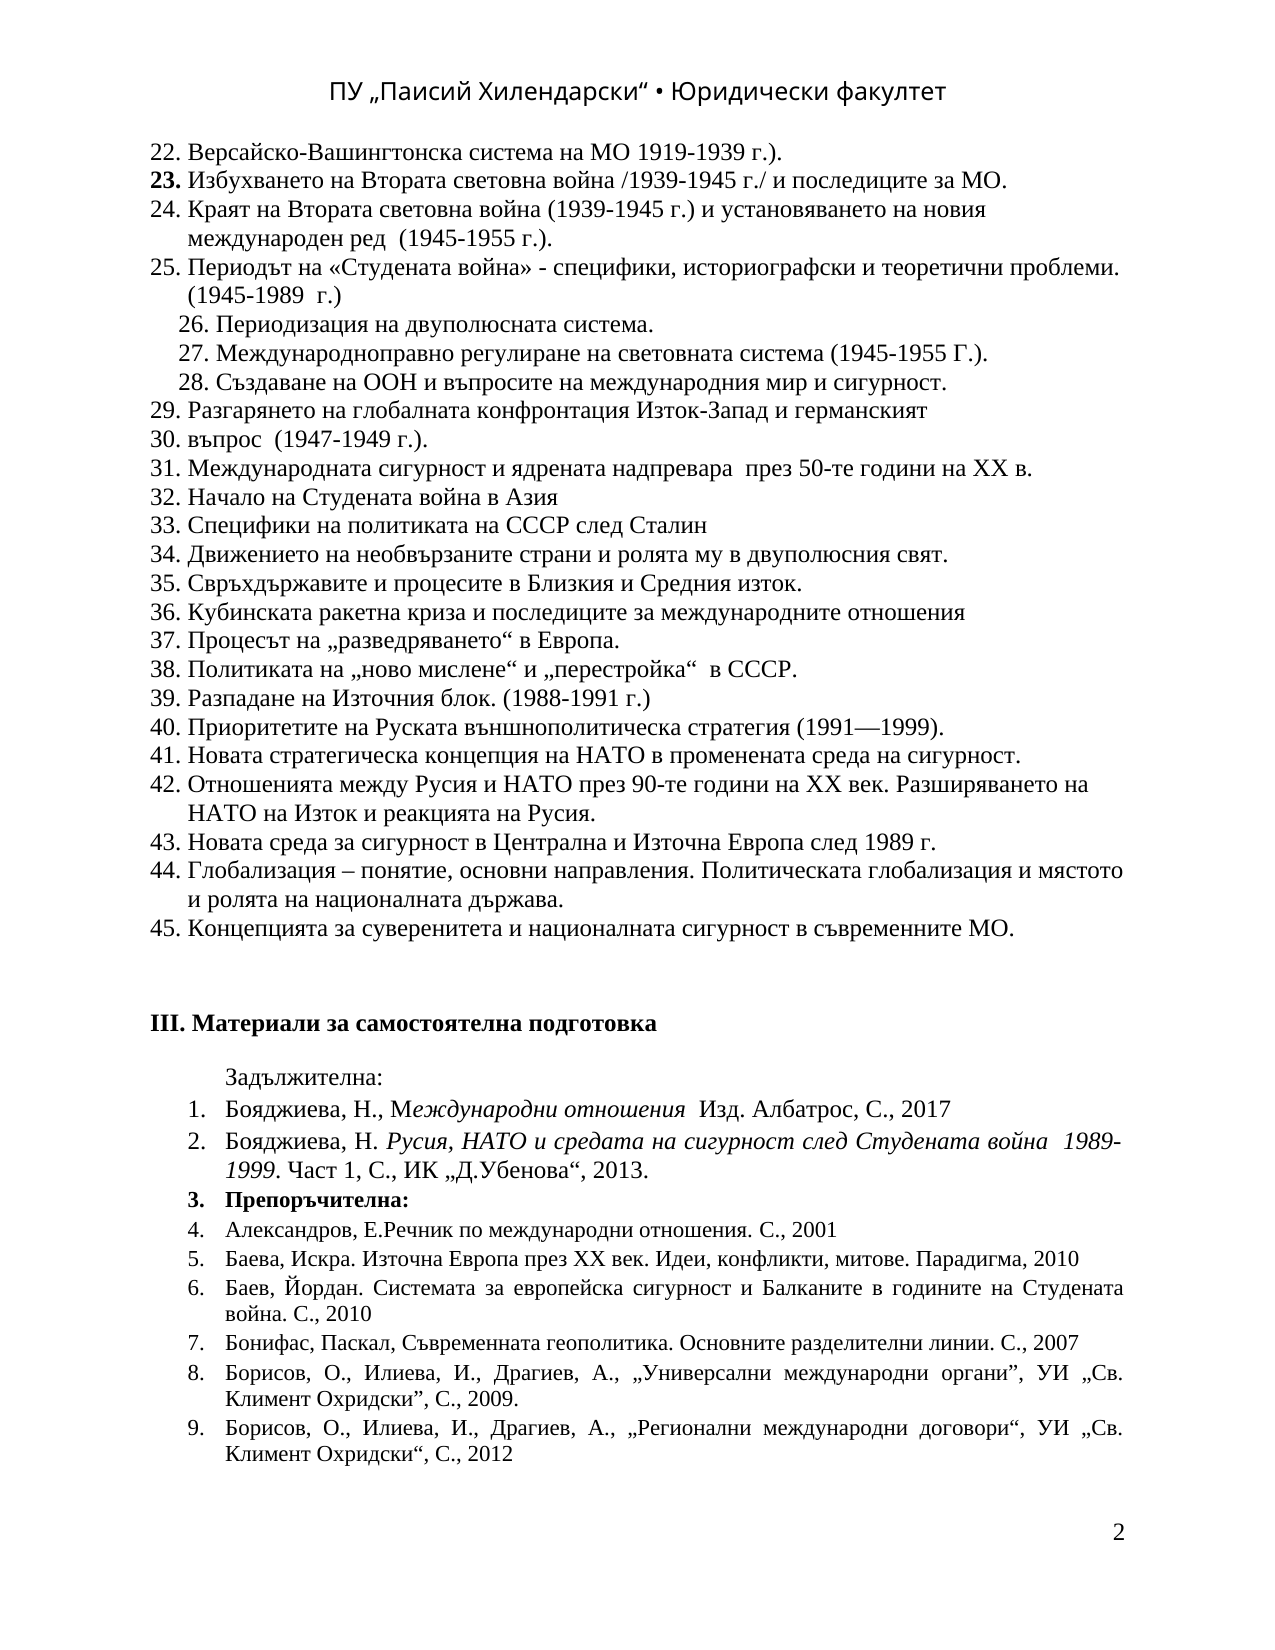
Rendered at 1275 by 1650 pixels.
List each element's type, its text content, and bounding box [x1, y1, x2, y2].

text III. Материали за самостоятелна подготовка [150, 1008, 1125, 1036]
